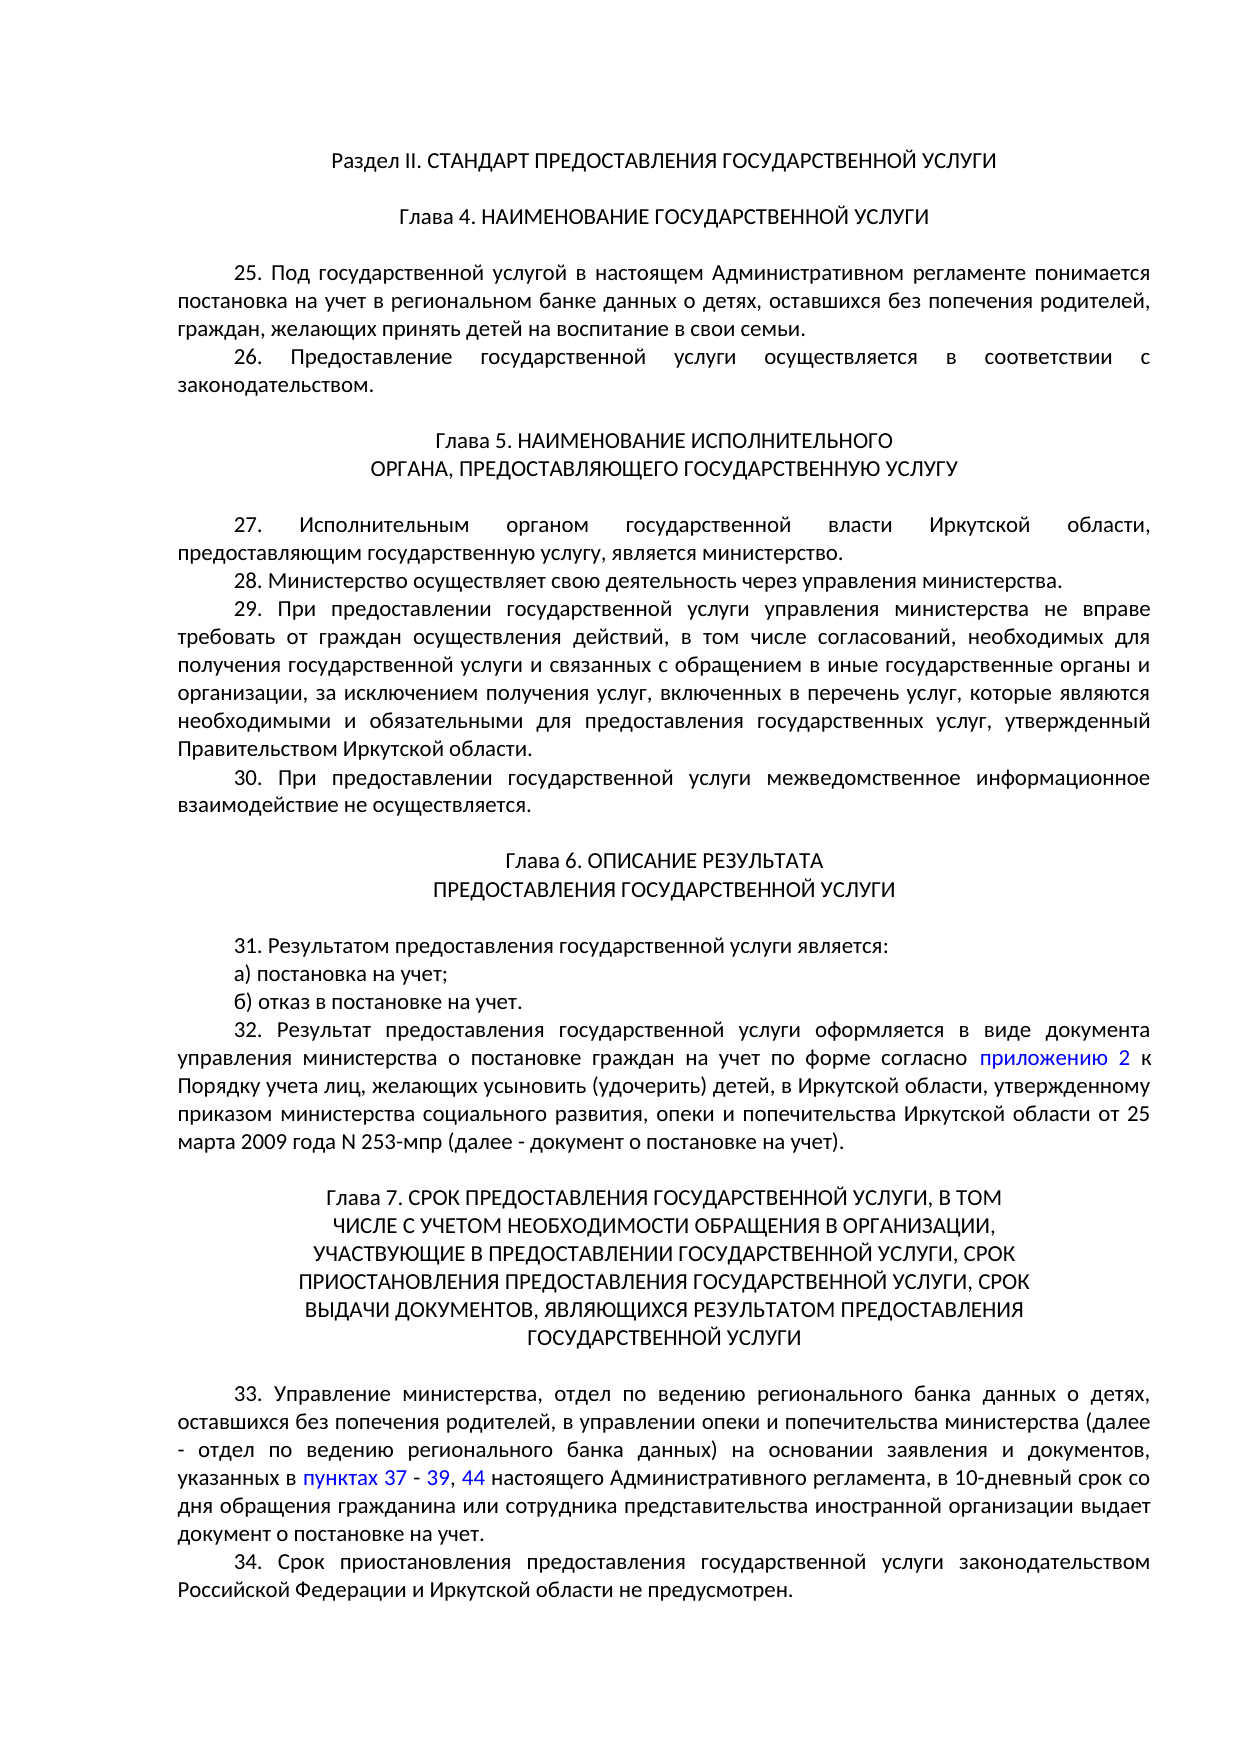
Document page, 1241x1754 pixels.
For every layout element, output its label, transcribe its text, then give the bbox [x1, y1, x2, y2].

text 27. Исполнительным органом государственной власти Иркутской области, предоставляющим государственную услугу, является министерство. [177, 510, 1152, 566]
text 28. Министерство осуществляет свою деятельность через управления министерства. [177, 566, 1152, 594]
text 25. Под государственной услугой в настоящем Административном регламенте понимается постановка на учет в региональном банке данных о детях, оставшихся без попечения родителей, граждан, желающих принять детей на воспитание в свои семьи. [177, 258, 1152, 342]
text 33. Управление министерства, отдел по ведению регионального банка данных о детях, оставшихся без попечения родителей, в управлении опеки и попечительства министерства (далее - отдел по ведению регионального банка данных) на основании заявления и документов, указанных в пунктах 37 - 39, 44 настоящего Административного регламента, в 10-дневный срок со дня обращения гражданина или сотрудника представительства иностранной организации выдает документ о постановке на учет. [177, 1379, 1152, 1547]
text 31. Результатом предоставления государственной услуги является: [177, 931, 1152, 959]
text Раздел II. СТАНДАРТ ПРЕДОСТАВЛЕНИЯ ГОСУДАРСТВЕННОЙ УСЛУГИ [177, 146, 1152, 174]
text Глава 6. ОПИСАНИЕ РЕЗУЛЬТАТА [177, 847, 1152, 875]
text ВЫДАЧИ ДОКУМЕНТОВ, ЯВЛЯЮЩИХСЯ РЕЗУЛЬТАТОМ ПРЕДОСТАВЛЕНИЯ [177, 1295, 1152, 1323]
text УЧАСТВУЮЩИЕ В ПРЕДОСТАВЛЕНИИ ГОСУДАРСТВЕННОЙ УСЛУГИ, СРОК [177, 1239, 1152, 1267]
text 29. При предоставлении государственной услуги управления министерства не вправе требовать от граждан осуществления действий, в том числе согласований, необходимых для получения государственной услуги и связанных с обращением в иные государственные органы и организации, за исключением получения услуг, включенных в перечень услуг, которые являются необходимыми и обязательными для предоставления государственных услуг, утвержденный Правительством Иркутской области. [177, 594, 1152, 763]
text б) отказ в постановке на учет. [177, 987, 1152, 1015]
text 32. Результат предоставления государственной услуги оформляется в виде документа управления министерства о постановке граждан на учет по форме согласно приложению 2 к Порядку учета лиц, желающих усыновить (удочерить) детей, в Иркутской области, утвержденному приказом министерства социального развития, опеки и попечительства Иркутской области от 25 марта 2009 года N 253-мпр (далее - документ о постановке на учет). [177, 1015, 1152, 1155]
text а) постановка на учет; [177, 959, 1152, 987]
text ЧИСЛЕ С УЧЕТОМ НЕОБХОДИМОСТИ ОБРАЩЕНИЯ В ОРГАНИЗАЦИИ, [177, 1211, 1152, 1239]
text ПРЕДОСТАВЛЕНИЯ ГОСУДАРСТВЕННОЙ УСЛУГИ [177, 875, 1152, 903]
text 30. При предоставлении государственной услуги межведомственное информационное взаимодействие не осуществляется. [177, 763, 1152, 819]
text Глава 5. НАИМЕНОВАНИЕ ИСПОЛНИТЕЛЬНОГО [177, 426, 1152, 454]
text 26. Предоставление государственной услуги осуществляется в соответствии с законодательством. [177, 342, 1152, 398]
text ПРИОСТАНОВЛЕНИЯ ПРЕДОСТАВЛЕНИЯ ГОСУДАРСТВЕННОЙ УСЛУГИ, СРОК [177, 1267, 1152, 1295]
text ГОСУДАРСТВЕННОЙ УСЛУГИ [177, 1323, 1152, 1351]
text ОРГАНА, ПРЕДОСТАВЛЯЮЩЕГО ГОСУДАРСТВЕННУЮ УСЛУГУ [177, 454, 1152, 482]
text Глава 4. НАИМЕНОВАНИЕ ГОСУДАРСТВЕННОЙ УСЛУГИ [177, 202, 1152, 230]
text 34. Срок приостановления предоставления государственной услуги законодательством Российской Федерации и Иркутской области не предусмотрен. [177, 1547, 1152, 1603]
text Глава 7. СРОК ПРЕДОСТАВЛЕНИЯ ГОСУДАРСТВЕННОЙ УСЛУГИ, В ТОМ [177, 1183, 1152, 1211]
